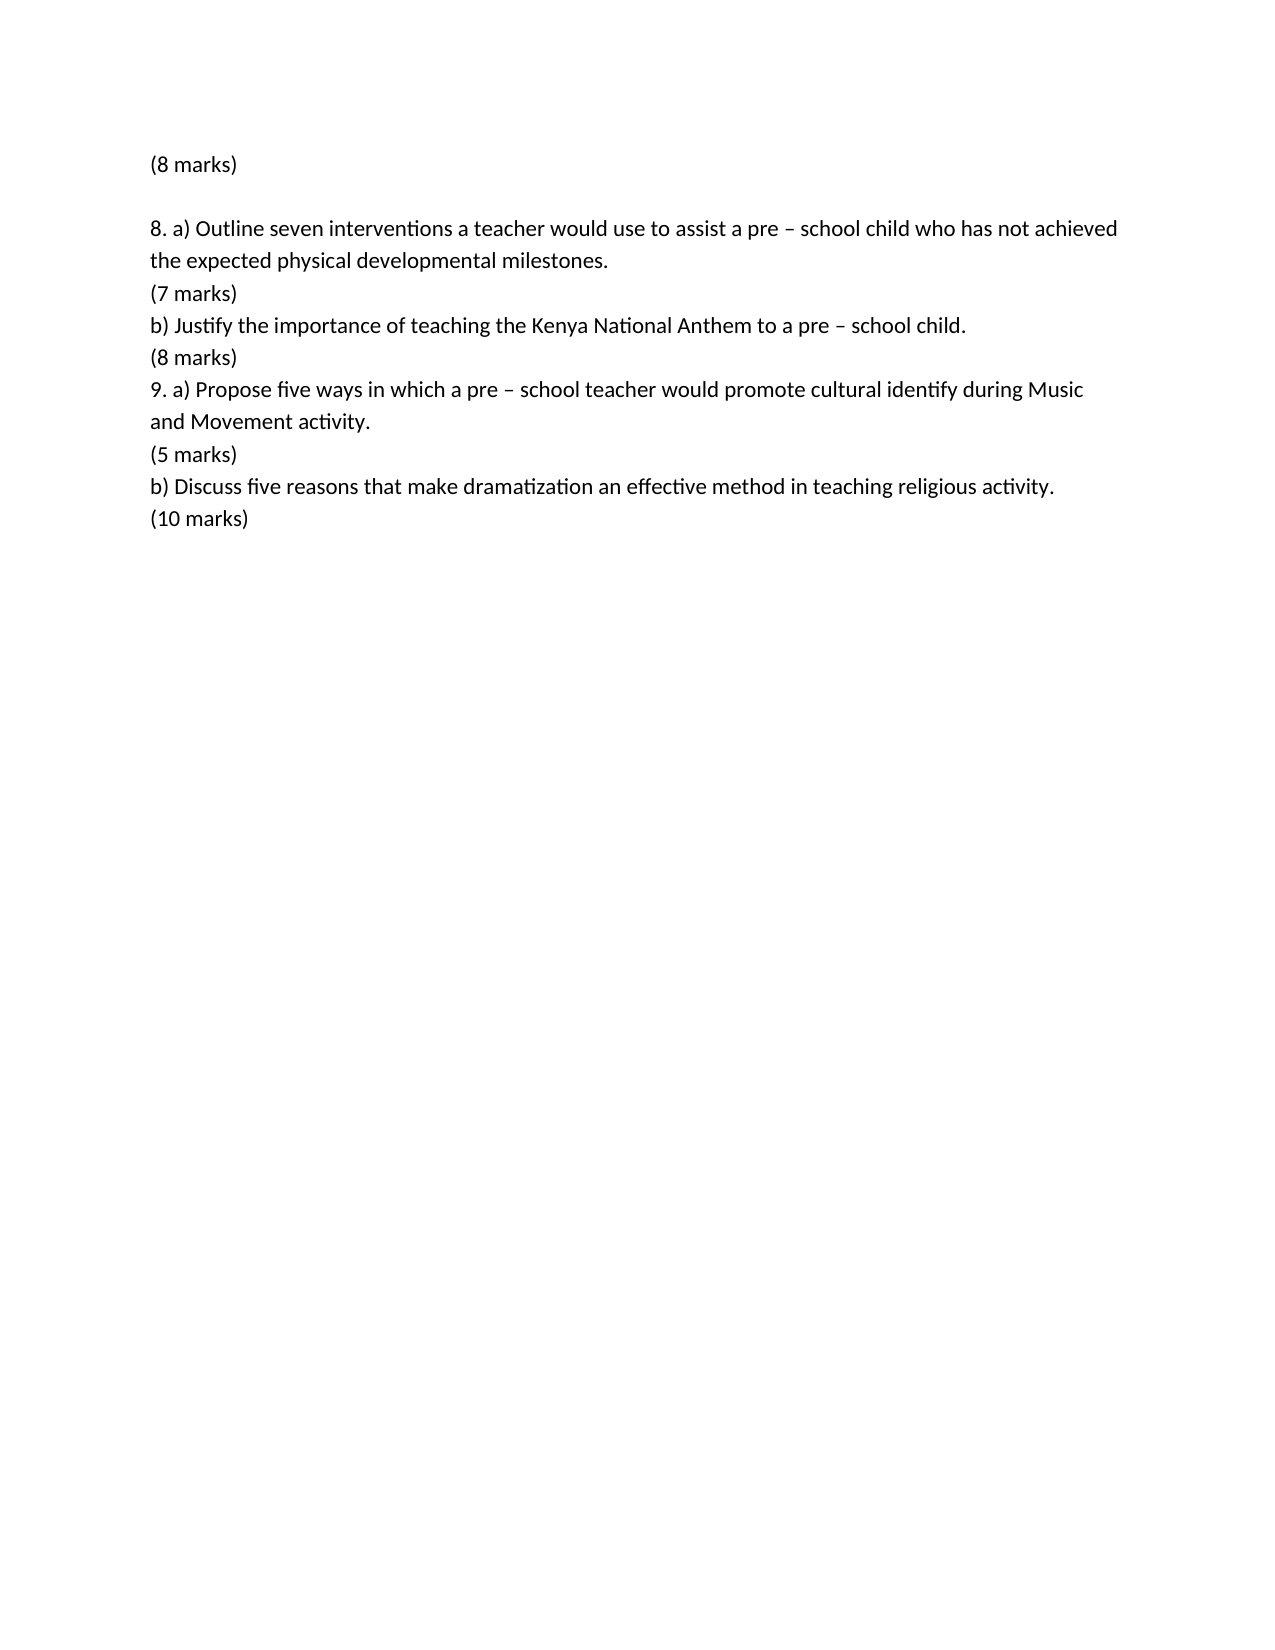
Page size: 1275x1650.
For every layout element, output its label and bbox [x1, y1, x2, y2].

text [150, 150, 1125, 532]
